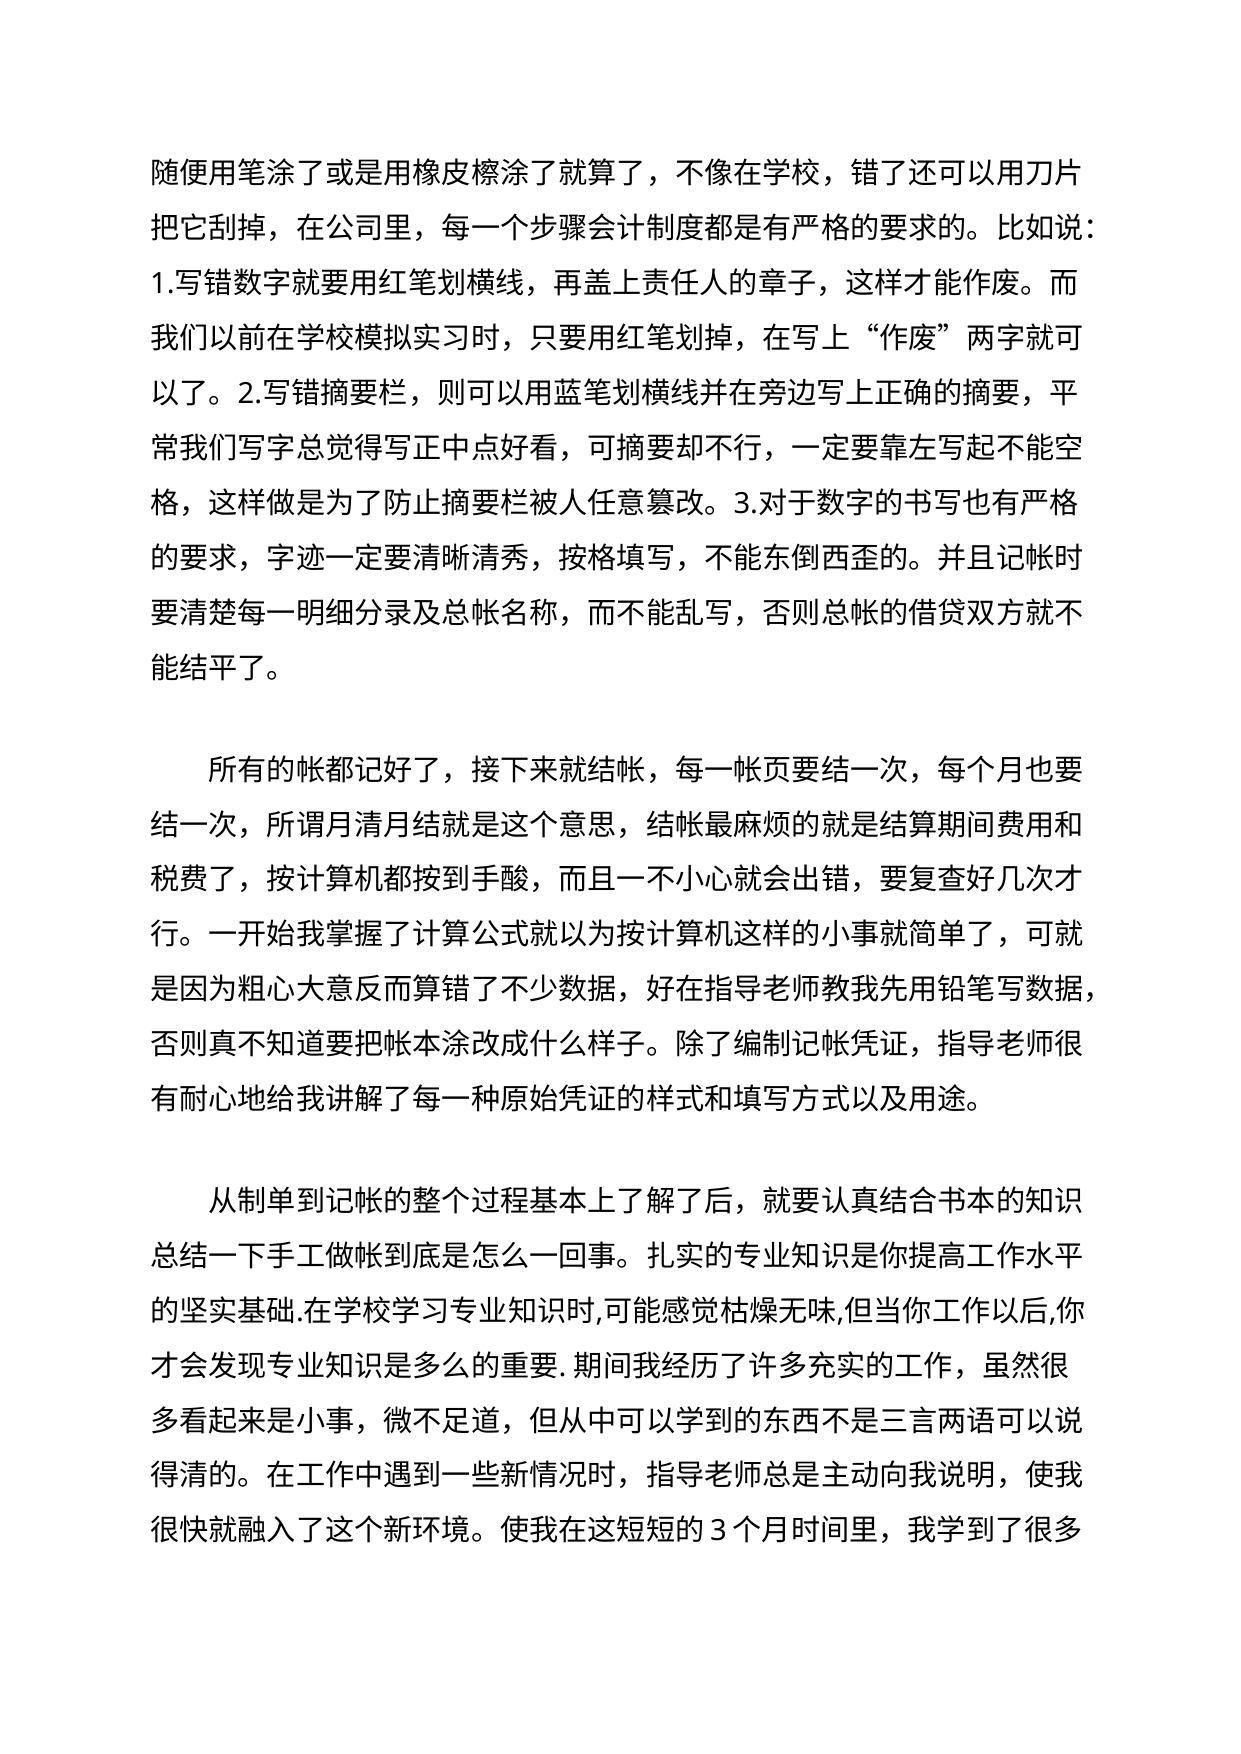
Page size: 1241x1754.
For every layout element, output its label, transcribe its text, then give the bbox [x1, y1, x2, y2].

text 所有的帐都记好了，接下来就结帐，每一帐页要结一次，每个月也要结一次，所谓月清月结就是这个意思，结帐最麻烦的就是结算期间费用和税费了，按计算机都按到手酸，而且一不小心就会出错，要复查好几次才行。一开始我掌握了计算公式就以为按计算机这样的小事就简单了，可就是因为粗心大意反而算错了不少数据，好在指导老师教我先用铅笔写数据，否则真不知道要把帐本涂改成什么样子。除了编制记帐凭证，指导老师很有耐心地给我讲解了每一种原始凭证的样式和填写方式以及用途。 [150, 746, 1090, 1118]
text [150, 150, 1090, 687]
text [150, 1177, 1090, 1549]
